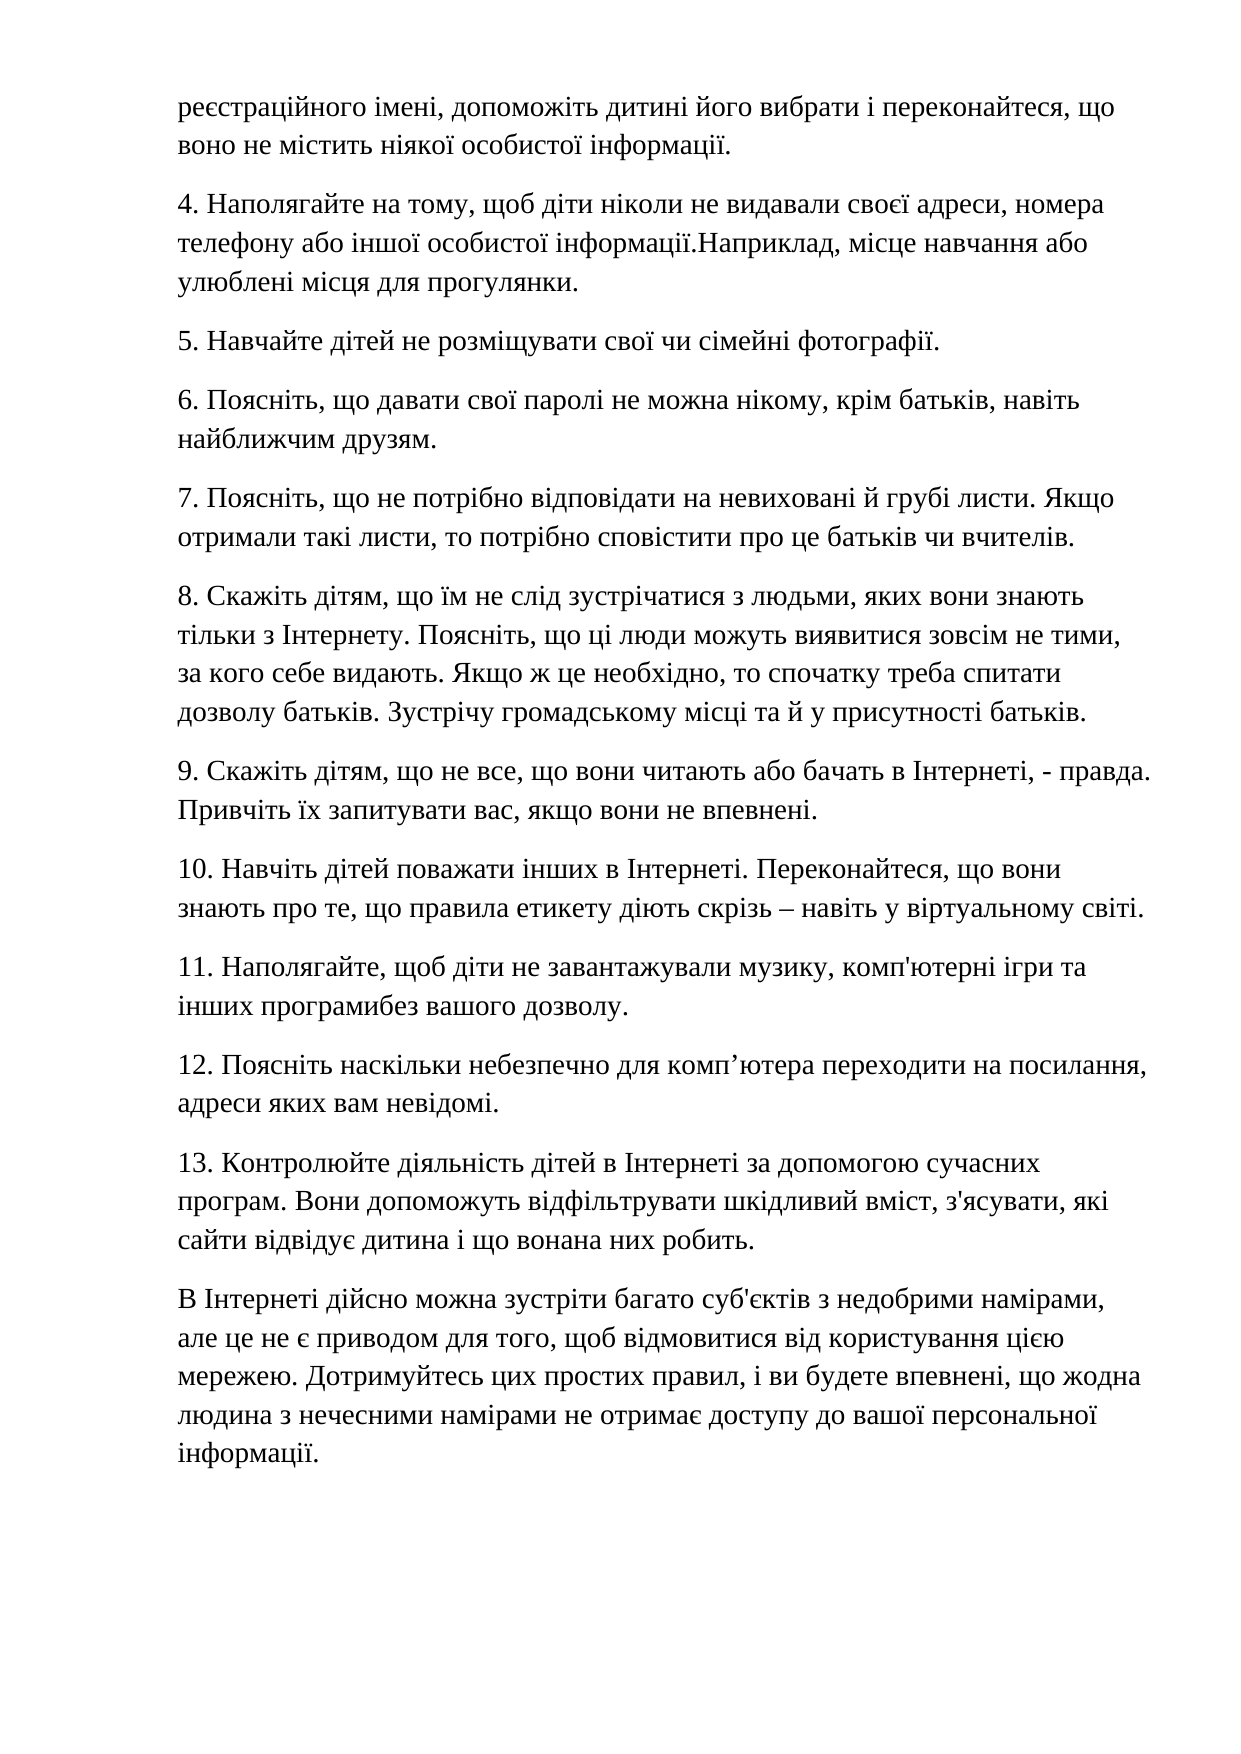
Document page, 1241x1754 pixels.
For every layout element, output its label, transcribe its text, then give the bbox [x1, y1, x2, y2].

text 12. Поясніть наскільки небезпечно для комп’ютера переходити на посилання, адреси яких вам невідомі. [177, 1047, 1152, 1119]
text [177, 89, 1152, 161]
text 8. Скажіть дітям, що їм не слід зустрічатися з людьми, яких вони знають тільки з Інтернету. Поясніть, що ці люди можуть виявитися зовсім не тими, за кого себе видають. Якщо ж це необхідно, то спочатку треба спитати дозволу батьків. Зустрічу громадському місці та й у присутності батьків. [177, 578, 1152, 727]
text 6. Поясніть, що давати свої паролі не можна нікому, крім батьків, навіть найближчим друзям. [177, 382, 1152, 454]
text 10. Навчіть дітей поважати інших в Інтернеті. Переконайтеся, що вони знають про те, що правила етикету діють скрізь – навіть у віртуальному світі. [177, 851, 1152, 923]
text 9. Скажіть дітям, що не все, що вони читають або бачать в Інтернеті, - правда. Привчіть їх запитувати вас, якщо вони не впевнені. [177, 753, 1152, 825]
text 11. Наполягайте, щоб діти не завантажували музику, комп'ютерні ігри та інших програмибез вашого дозволу. [177, 949, 1152, 1021]
text В Інтернеті дійсно можна зустріти багато суб'єктів з недобрими намірами, але це не є приводом для того, щоб відмовитися від користування цією мережею. Дотримуйтесь цих простих правил, і ви будете впевнені, що жодна людина з нечесними намірами не отримає доступу до вашої персональної інформації. [177, 1281, 1152, 1469]
text 7. Поясніть, що не потрібно відповідати на невиховані й грубі листи. Якщо отримали такі листи, то потрібно сповістити про це батьків чи вчителів. [177, 480, 1152, 552]
text 13. Контролюйте діяльність дітей в Інтернеті за допомогою сучасних програм. Вони допоможуть відфільтрувати шкідливий вміст, з'ясувати, які сайти відвідує дитина і що вонана них робить. [177, 1145, 1152, 1256]
text 4. Наполягайте на тому, щоб діти ніколи не видавали своєї адреси, номера телефону або іншої особистої інформації.Наприклад, місце навчання або улюблені місця для прогулянки. [177, 187, 1152, 297]
text 5. Навчайте дітей не розміщувати свої чи сімейні фотографії. [177, 323, 1152, 357]
